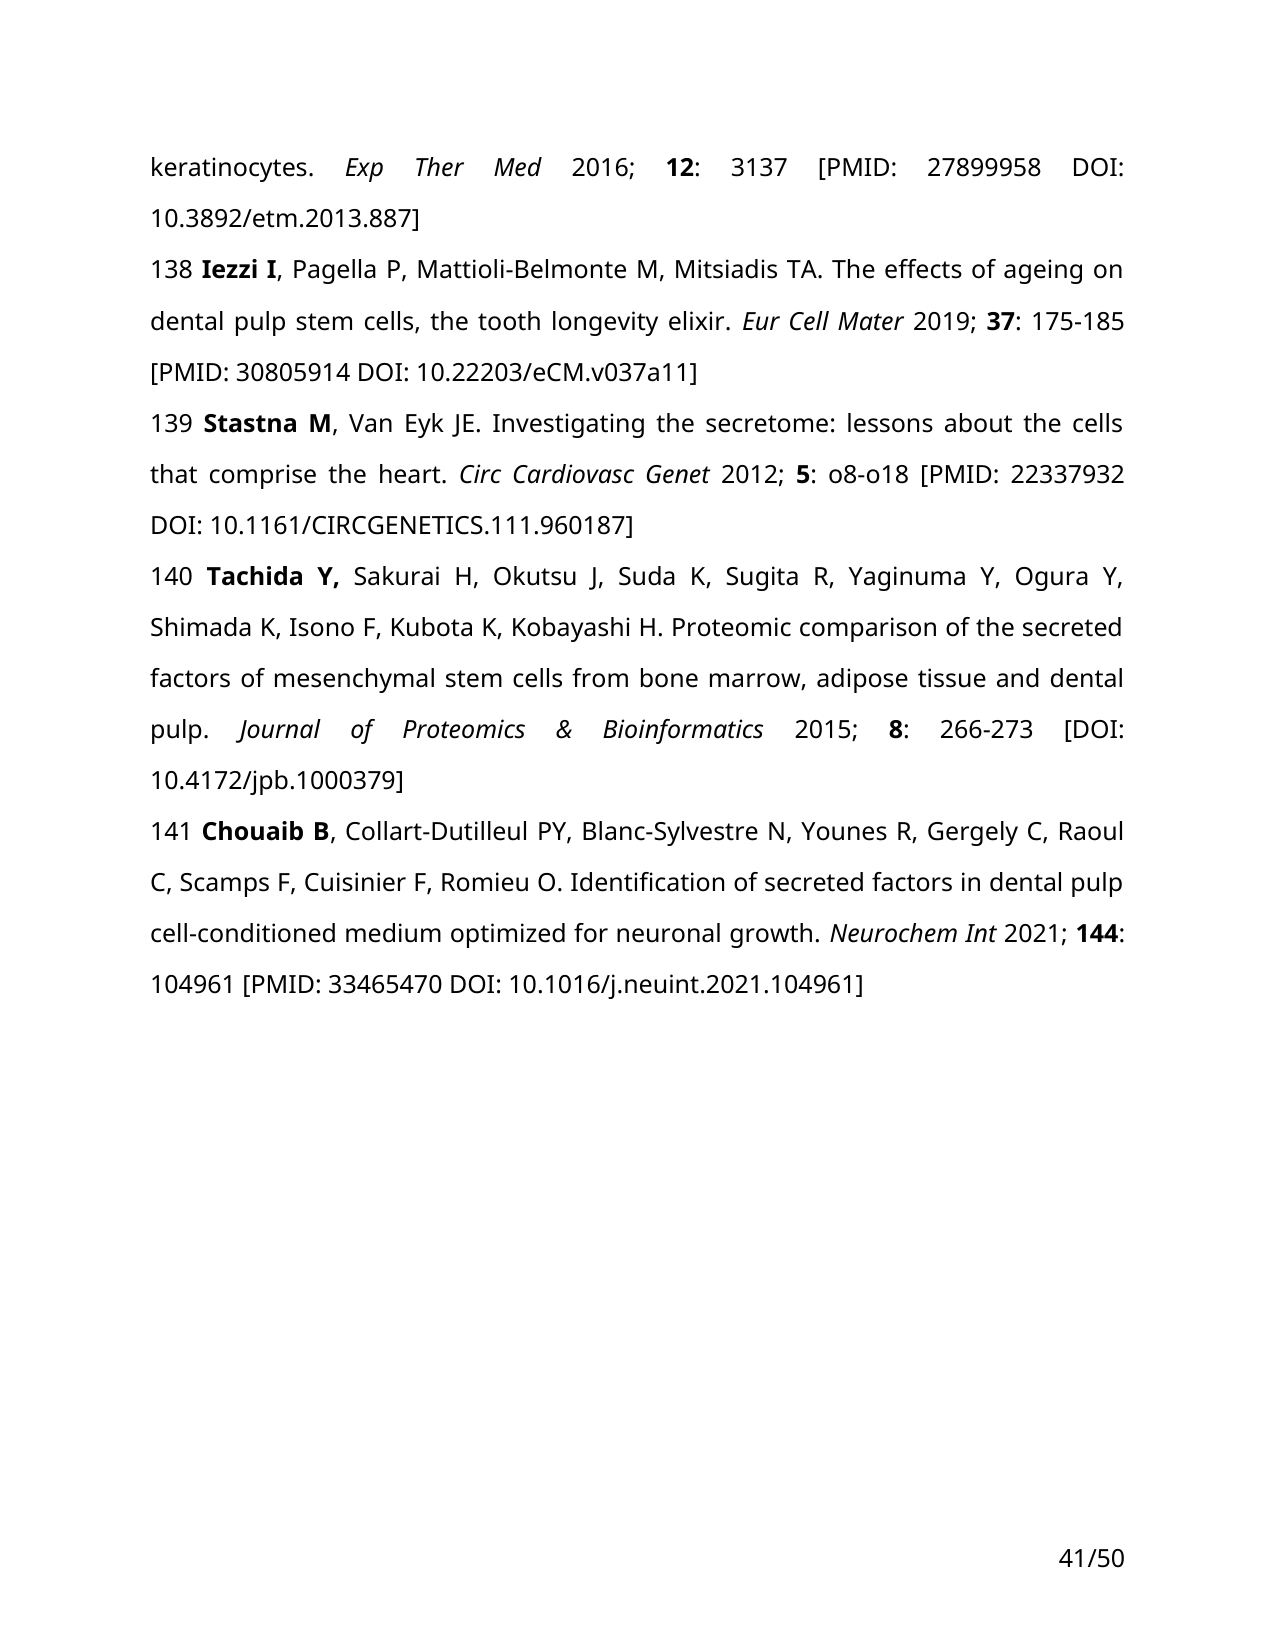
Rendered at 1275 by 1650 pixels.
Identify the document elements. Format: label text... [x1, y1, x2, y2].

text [150, 150, 1125, 235]
text 138 Iezzi I, Pagella P, Mattioli-Belmonte M, Mitsiadis TA. The effects of ageing on dental pulp stem cells, the tooth longevity elixir. Eur Cell Mater 2019; 37: 175-185 [PMID: 30805914 DOI: 10.22203/eCM.v037a11] [150, 252, 1125, 388]
text 141 Chouaib B, Collart-Dutilleul PY, Blanc-Sylvestre N, Younes R, Gergely C, Raoul C, Scamps F, Cuisinier F, Romieu O. Identification of secreted factors in dental pulp cell-conditioned medium optimized for neuronal growth. Neurochem Int 2021; 144: 104961 [PMID: 33465470 DOI: 10.1016/j.neuint.2021.104961] [150, 813, 1125, 1001]
text 139 Stastna M, Van Eyk JE. Investigating the secretome: lessons about the cells that comprise the heart. Circ Cardiovasc Genet 2012; 5: o8-o18 [PMID: 22337932 DOI: 10.1161/CIRCGENETICS.111.960187] [150, 405, 1125, 541]
text 140 Tachida Y, Sakurai H, Okutsu J, Suda K, Sugita R, Yaginuma Y, Ogura Y, Shimada K, Isono F, Kubota K, Kobayashi H. Proteomic comparison of the secreted factors of mesenchymal stem cells from bone marrow, adipose tissue and dental pulp. Journal of Proteomics & Bioinformatics 2015; 8: 266-273 [DOI: 10.4172/jpb.1000379] [150, 558, 1125, 797]
